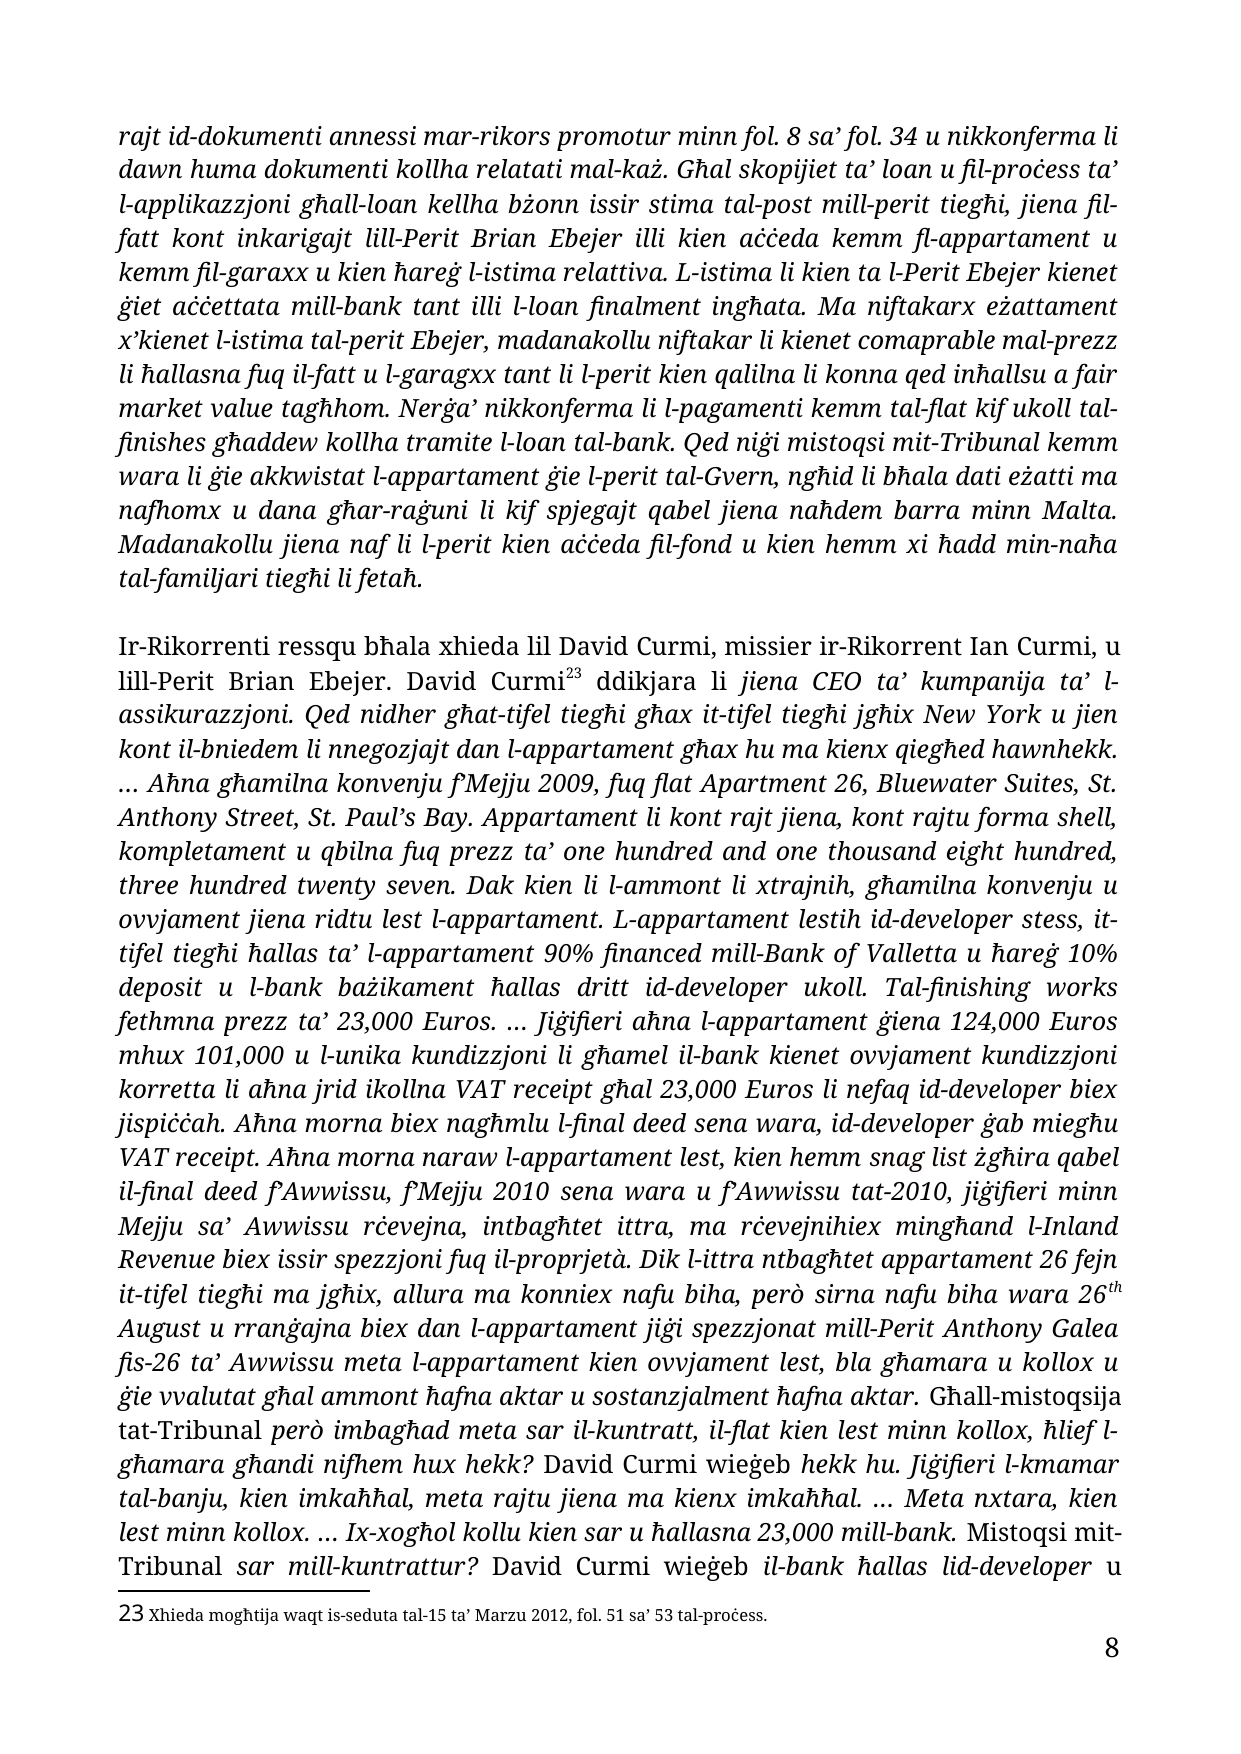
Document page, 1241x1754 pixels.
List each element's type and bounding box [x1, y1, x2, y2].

text [118, 118, 1122, 595]
text [118, 629, 1122, 1583]
